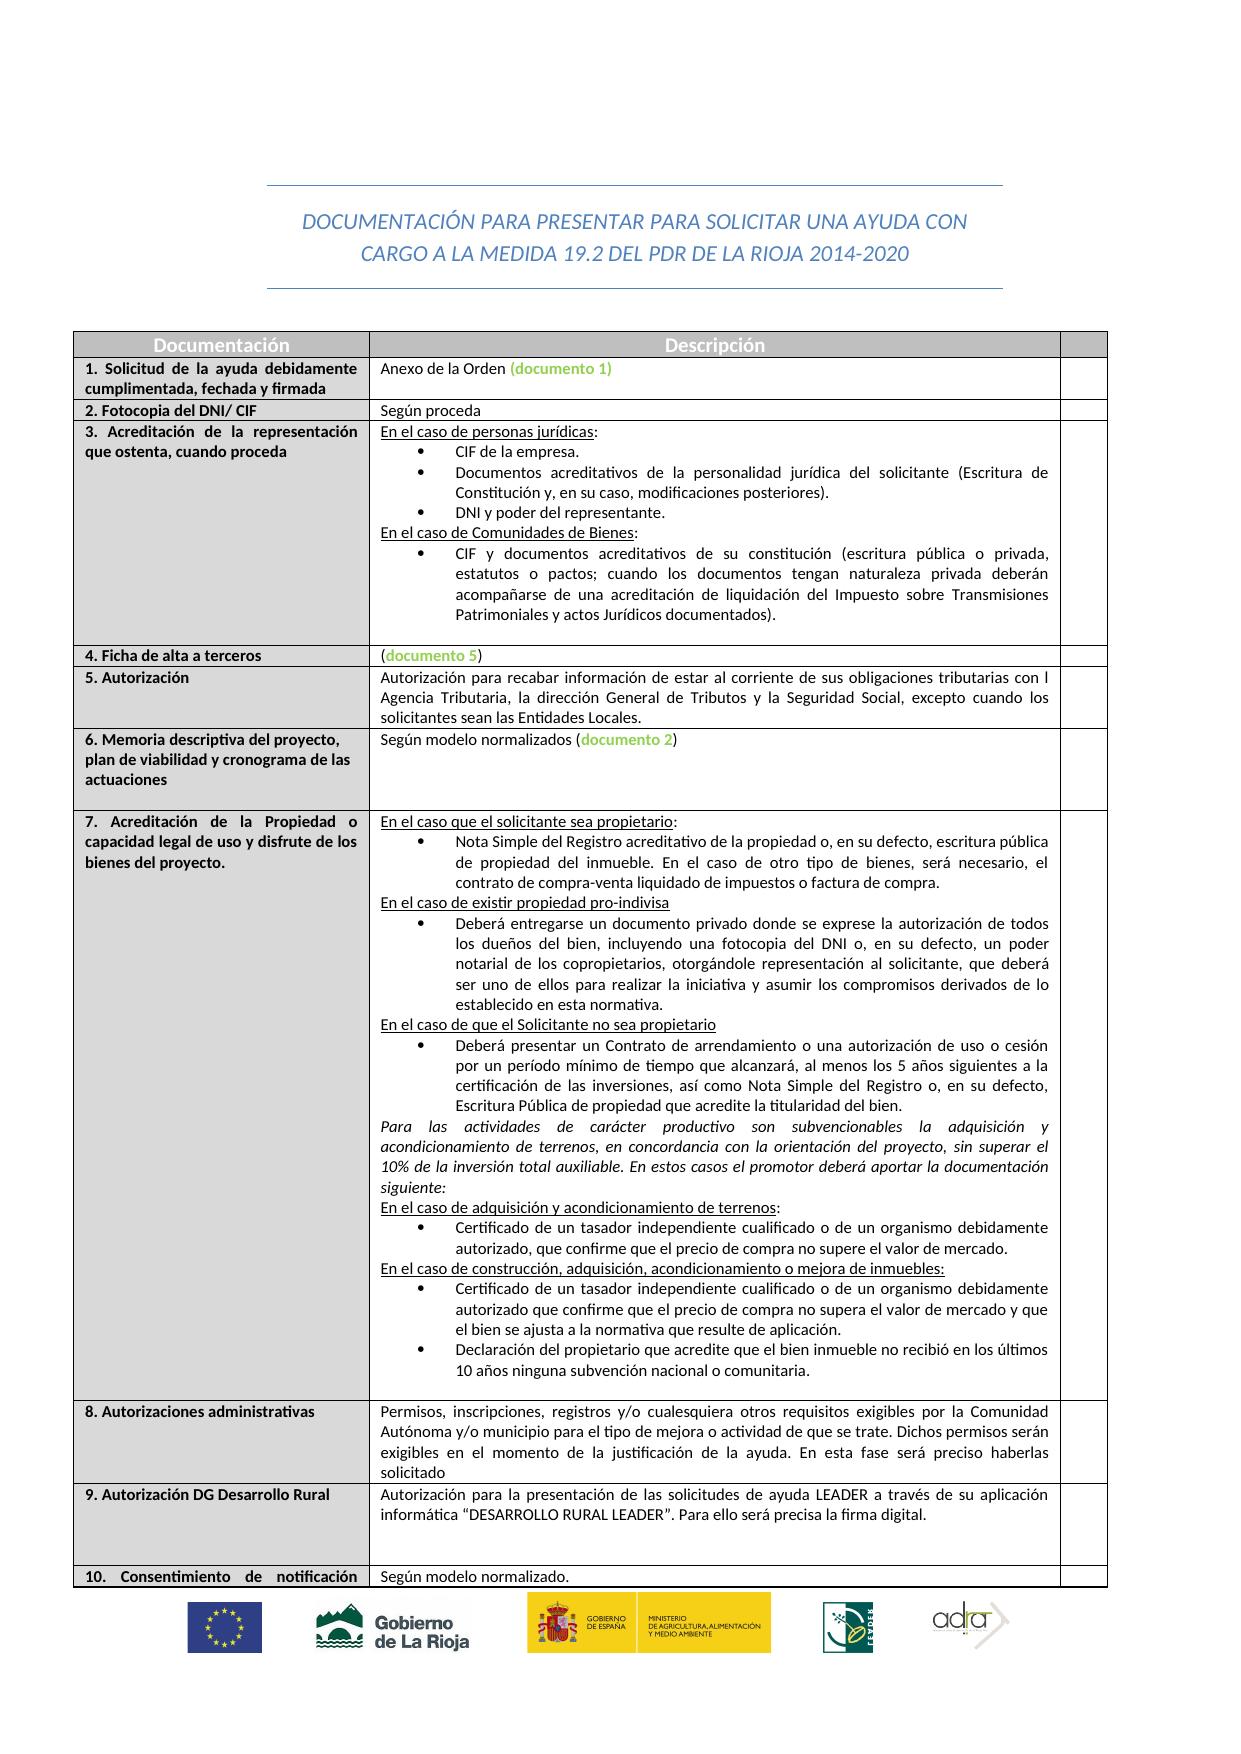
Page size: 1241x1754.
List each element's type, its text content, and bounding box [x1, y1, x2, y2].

table_cell 5. Autorización [74, 667, 369, 728]
text DOCUMENTACIÓN PARA PRESENTAR PARA SOLICITAR UNA AYUDA CON CARGO A LA MEDIDA 19.2 DEL PDR DE LA RIOJA 2014-2020 [267, 186, 1003, 288]
table_cell [1061, 358, 1107, 399]
table_cell 2. Fotocopia del DNI/ CIF [74, 400, 369, 420]
picture [823, 1602, 873, 1653]
table_cell [1061, 1566, 1107, 1586]
table_header Descripción [370, 332, 1060, 357]
table_cell [1061, 1401, 1107, 1483]
table_cell 10. Consentimiento de notificación electrónica [74, 1566, 369, 1586]
table_cell 6. Memoria descriptiva del proyecto, plan de viabilidad y cronograma de las actuaciones [74, 729, 369, 810]
picture [313, 1596, 471, 1653]
table_cell 8. Autorizaciones administrativas [74, 1401, 369, 1483]
table_cell [1061, 646, 1107, 666]
picture [527, 1592, 772, 1653]
table_cell 9. Autorización DG Desarrollo Rural [74, 1484, 369, 1565]
table_header Documentación [74, 332, 369, 357]
table_cell [1061, 667, 1107, 728]
table_cell En el caso que el solicitante sea propietario: Nota Simple del Registro acreditativo de la propiedad o, en su defecto, escritura pública de propiedad del inmueble. En el caso de otro tipo de bienes, será necesario, el contrato de compra-venta liquidado de impuestos o factura de compra. En el caso de existir propiedad pro-indivisa Deberá entregarse un documento privado donde se exprese la autorización de todos los dueños del bien, incluyendo una fotocopia del DNI o, en su defecto, un poder notarial de los copropietarios, otorgándole representación al solicitante, que deberá ser uno de ellos para realizar la iniciativa y asumir los compromisos derivados de lo establecido en esta normativa. En el caso de que el Solicitante no sea propietario Deberá presentar un Contrato de arrendamiento o una autorización de uso o cesión por un período mínimo de tiempo que alcanzará, al menos los 5 años siguientes a la certificación de las inversiones, así como Nota Simple del Registro o, en su defecto, Escritura Pública de propiedad que acredite la titularidad del bien. Para las actividades de carácter productivo son subvencionables la adquisición y acondicionamiento de terrenos, en concordancia con la orientación del proyecto, sin superar el 10% de la inversión total auxiliable. En estos casos el promotor deberá aportar la documentación siguiente: En el caso de adquisición y acondicionamiento de terrenos: Certificado de un tasador independiente cualificado o de un organismo debidamente autorizado, que confirme que el precio de compra no supere el valor de mercado. En el caso de construcción, adquisición, acondicionamiento o mejora de inmuebles: Certificado de un tasador independiente cualificado o de un organismo debidamente autorizado que confirme que el precio de compra no supera el valor de mercado y que el bien se ajusta a la normativa que resulte de aplicación. Declaración del propietario que acredite que el bien inmueble no recibió en los últimos 10 años ninguna subvención nacional o comunitaria. [370, 811, 1060, 1400]
table_cell [1061, 811, 1107, 1400]
table_cell [1061, 1484, 1107, 1565]
table_cell (documento 5) [370, 646, 1060, 666]
table_cell 1. Solicitud de la ayuda debidamente cumplimentada, fechada y firmada [74, 358, 369, 399]
table_cell Anexo de la Orden (documento 1) [370, 358, 1060, 399]
table_cell 4. Ficha de alta a terceros [74, 646, 369, 666]
picture [929, 1599, 1013, 1653]
table_cell 3. Acreditación de la representación que ostenta, cuando proceda [74, 421, 369, 645]
table_cell Autorización para la presentación de las solicitudes de ayuda LEADER a través de su aplicación informática “DESARROLLO RURAL LEADER”. Para ello será precisa la firma digital. [370, 1484, 1060, 1565]
table_cell Según modelo normalizados (documento 2) [370, 729, 1060, 810]
table_cell En el caso de personas jurídicas: CIF de la empresa. Documentos acreditativos de la personalidad jurídica del solicitante (Escritura de Constitución y, en su caso, modificaciones posteriores). DNI y poder del representante. En el caso de Comunidades de Bienes: CIF y documentos acreditativos de su constitución (escritura pública o privada, estatutos o pactos; cuando los documentos tengan naturaleza privada deberán acompañarse de una acreditación de liquidación del Impuesto sobre Transmisiones Patrimoniales y actos Jurídicos documentados). [370, 421, 1060, 645]
table_cell Según proceda [370, 400, 1060, 420]
table_cell [1061, 729, 1107, 810]
table_cell [1061, 421, 1107, 645]
table_cell Autorización para recabar información de estar al corriente de sus obligaciones tributarias con l Agencia Tributaria, la dirección General de Tributos y la Seguridad Social, excepto cuando los solicitantes sean las Entidades Locales. [370, 667, 1060, 728]
table_cell 7. Acreditación de la Propiedad o capacidad legal de uso y disfrute de los bienes del proyecto. [74, 811, 369, 1400]
table_cell Según modelo normalizado. [370, 1566, 1060, 1586]
table_cell [1061, 400, 1107, 420]
table_header [1061, 332, 1107, 357]
table_cell Permisos, inscripciones, registros y/o cualesquiera otros requisitos exigibles por la Comunidad Autónoma y/o municipio para el tipo de mejora o actividad de que se trate. Dichos permisos serán exigibles en el momento de la justificación de la ayuda. En esta fase será preciso haberlas solicitado [370, 1401, 1060, 1483]
picture [187, 1602, 262, 1653]
